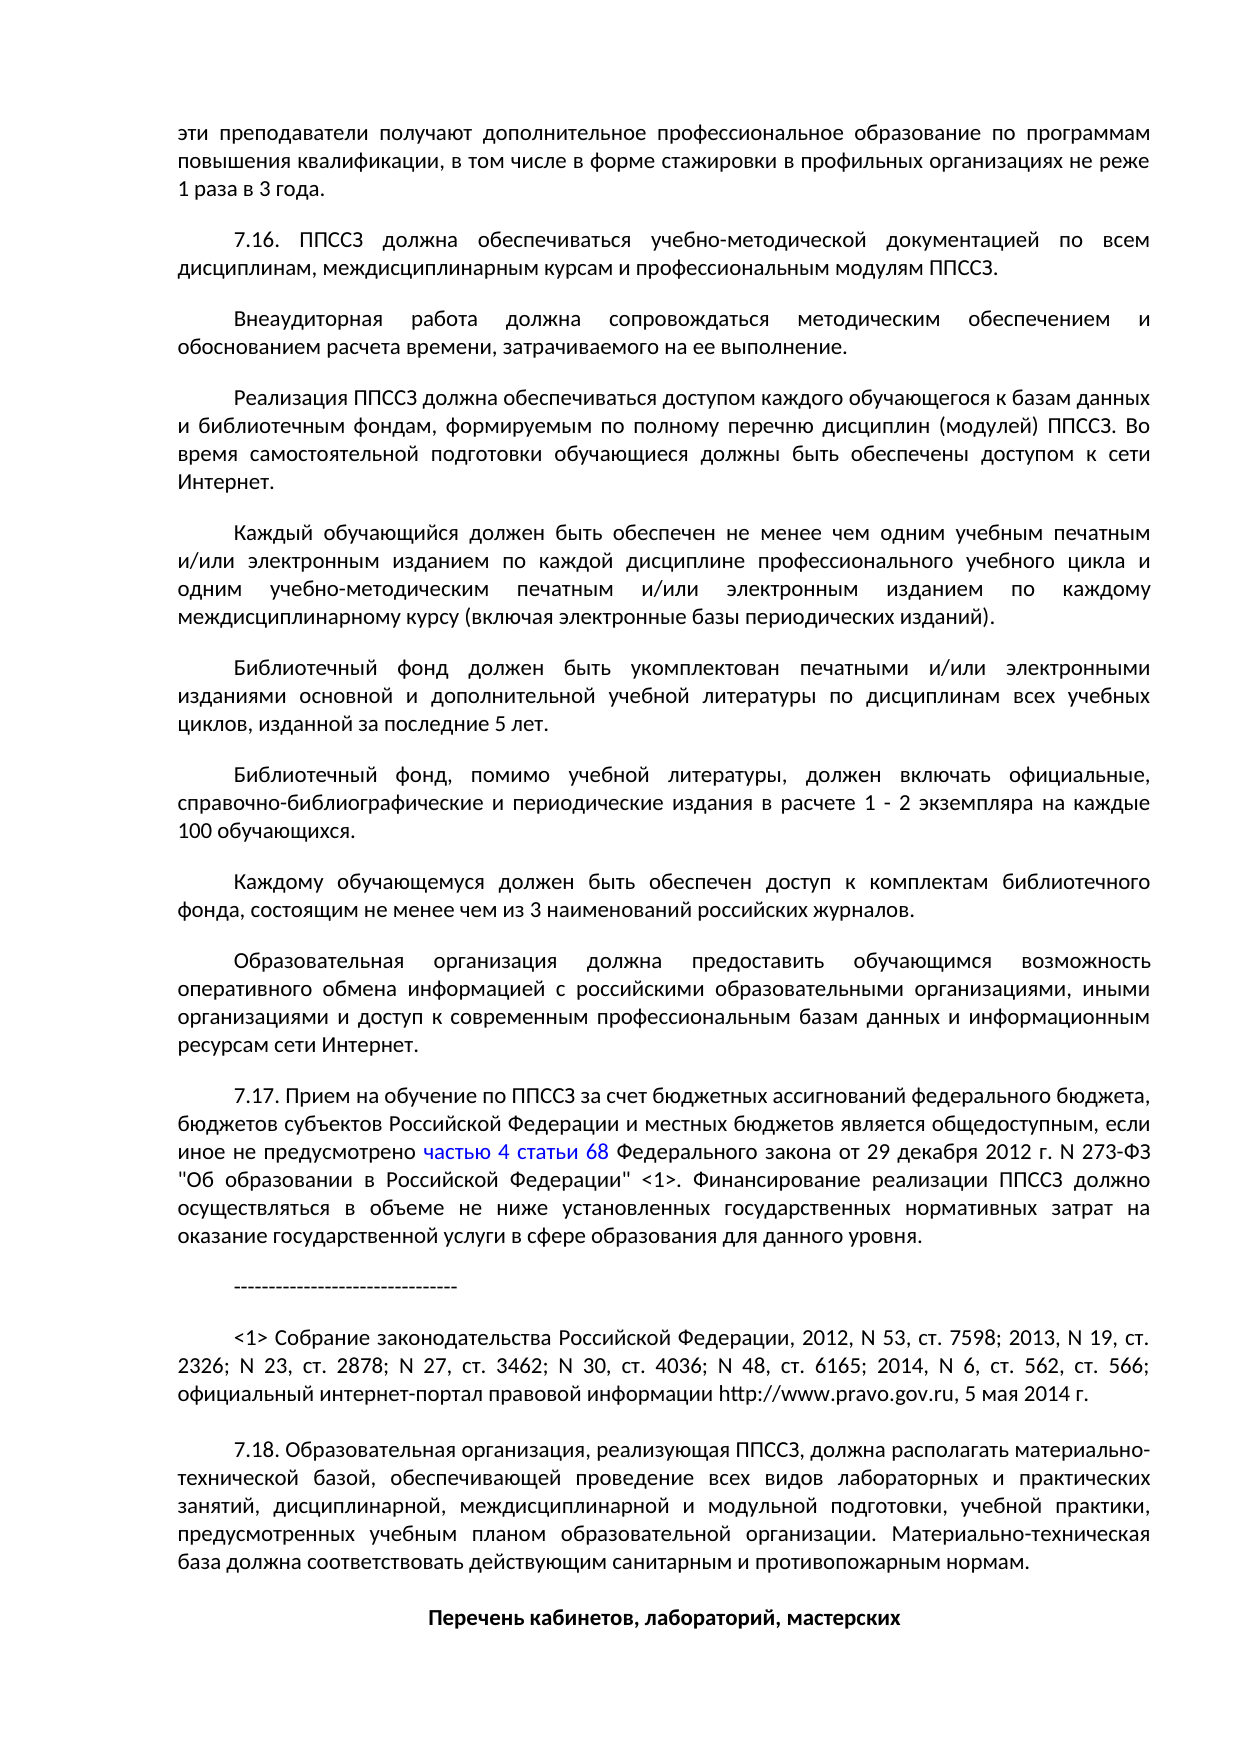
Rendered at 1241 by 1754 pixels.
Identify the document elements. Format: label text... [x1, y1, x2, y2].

text 7.18. Образовательная организация, реализующая ППССЗ, должна располагать материально-технической базой, обеспечивающей проведение всех видов лабораторных и практических занятий, дисциплинарной, междисциплинарной и модульной подготовки, учебной практики, предусмотренных учебным планом образовательной организации. Материально-техническая база должна соответствовать действующим санитарным и противопожарным нормам. [177, 1435, 1152, 1575]
text 7.17. Прием на обучение по ППССЗ за счет бюджетных ассигнований федерального бюджета, бюджетов субъектов Российской Федерации и местных бюджетов является общедоступным, если иное не предусмотрено частью 4 статьи 68 Федерального закона от 29 декабря 2012 г. N 273-ФЗ "Об образовании в Российской Федерации" <1>. Финансирование реализации ППССЗ должно осуществляться в объеме не ниже установленных государственных нормативных затрат на оказание государственной услуги в сфере образования для данного уровня. [177, 1081, 1152, 1249]
text Каждому обучающемуся должен быть обеспечен доступ к комплектам библиотечного фонда, состоящим не менее чем из 3 наименований российских журналов. [177, 867, 1152, 923]
text Библиотечный фонд должен быть укомплектован печатными и/или электронными изданиями основной и дополнительной учебной литературы по дисциплинам всех учебных циклов, изданной за последние 5 лет. [177, 653, 1152, 737]
text 7.16. ППССЗ должна обеспечиваться учебно-методической документацией по всем дисциплинам, междисциплинарным курсам и профессиональным модулям ППССЗ. [177, 225, 1152, 281]
text Образовательная организация должна предоставить обучающимся возможность оперативного обмена информацией с российскими образовательными организациями, иными организациями и доступ к современным профессиональным базам данных и информационным ресурсам сети Интернет. [177, 946, 1152, 1058]
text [177, 118, 1152, 202]
title Перечень кабинетов, лабораторий, мастерских [177, 1603, 1152, 1631]
text <1> Собрание законодательства Российской Федерации, 2012, N 53, ст. 7598; 2013, N 19, ст. 2326; N 23, ст. 2878; N 27, ст. 3462; N 30, ст. 4036; N 48, ст. 6165; 2014, N 6, ст. 562, ст. 566; официальный интернет-портал правовой информации http://www.pravo.gov.ru, 5 мая 2014 г. [177, 1323, 1152, 1407]
text -------------------------------- [177, 1272, 1152, 1300]
text Каждый обучающийся должен быть обеспечен не менее чем одним учебным печатным и/или электронным изданием по каждой дисциплине профессионального учебного цикла и одним учебно-методическим печатным и/или электронным изданием по каждому междисциплинарному курсу (включая электронные базы периодических изданий). [177, 518, 1152, 630]
text Библиотечный фонд, помимо учебной литературы, должен включать официальные, справочно-библиографические и периодические издания в расчете 1 - 2 экземпляра на каждые 100 обучающихся. [177, 760, 1152, 844]
text Реализация ППССЗ должна обеспечиваться доступом каждого обучающегося к базам данных и библиотечным фондам, формируемым по полному перечню дисциплин (модулей) ППССЗ. Во время самостоятельной подготовки обучающиеся должны быть обеспечены доступом к сети Интернет. [177, 383, 1152, 495]
text Внеаудиторная работа должна сопровождаться методическим обеспечением и обоснованием расчета времени, затрачиваемого на ее выполнение. [177, 304, 1152, 360]
